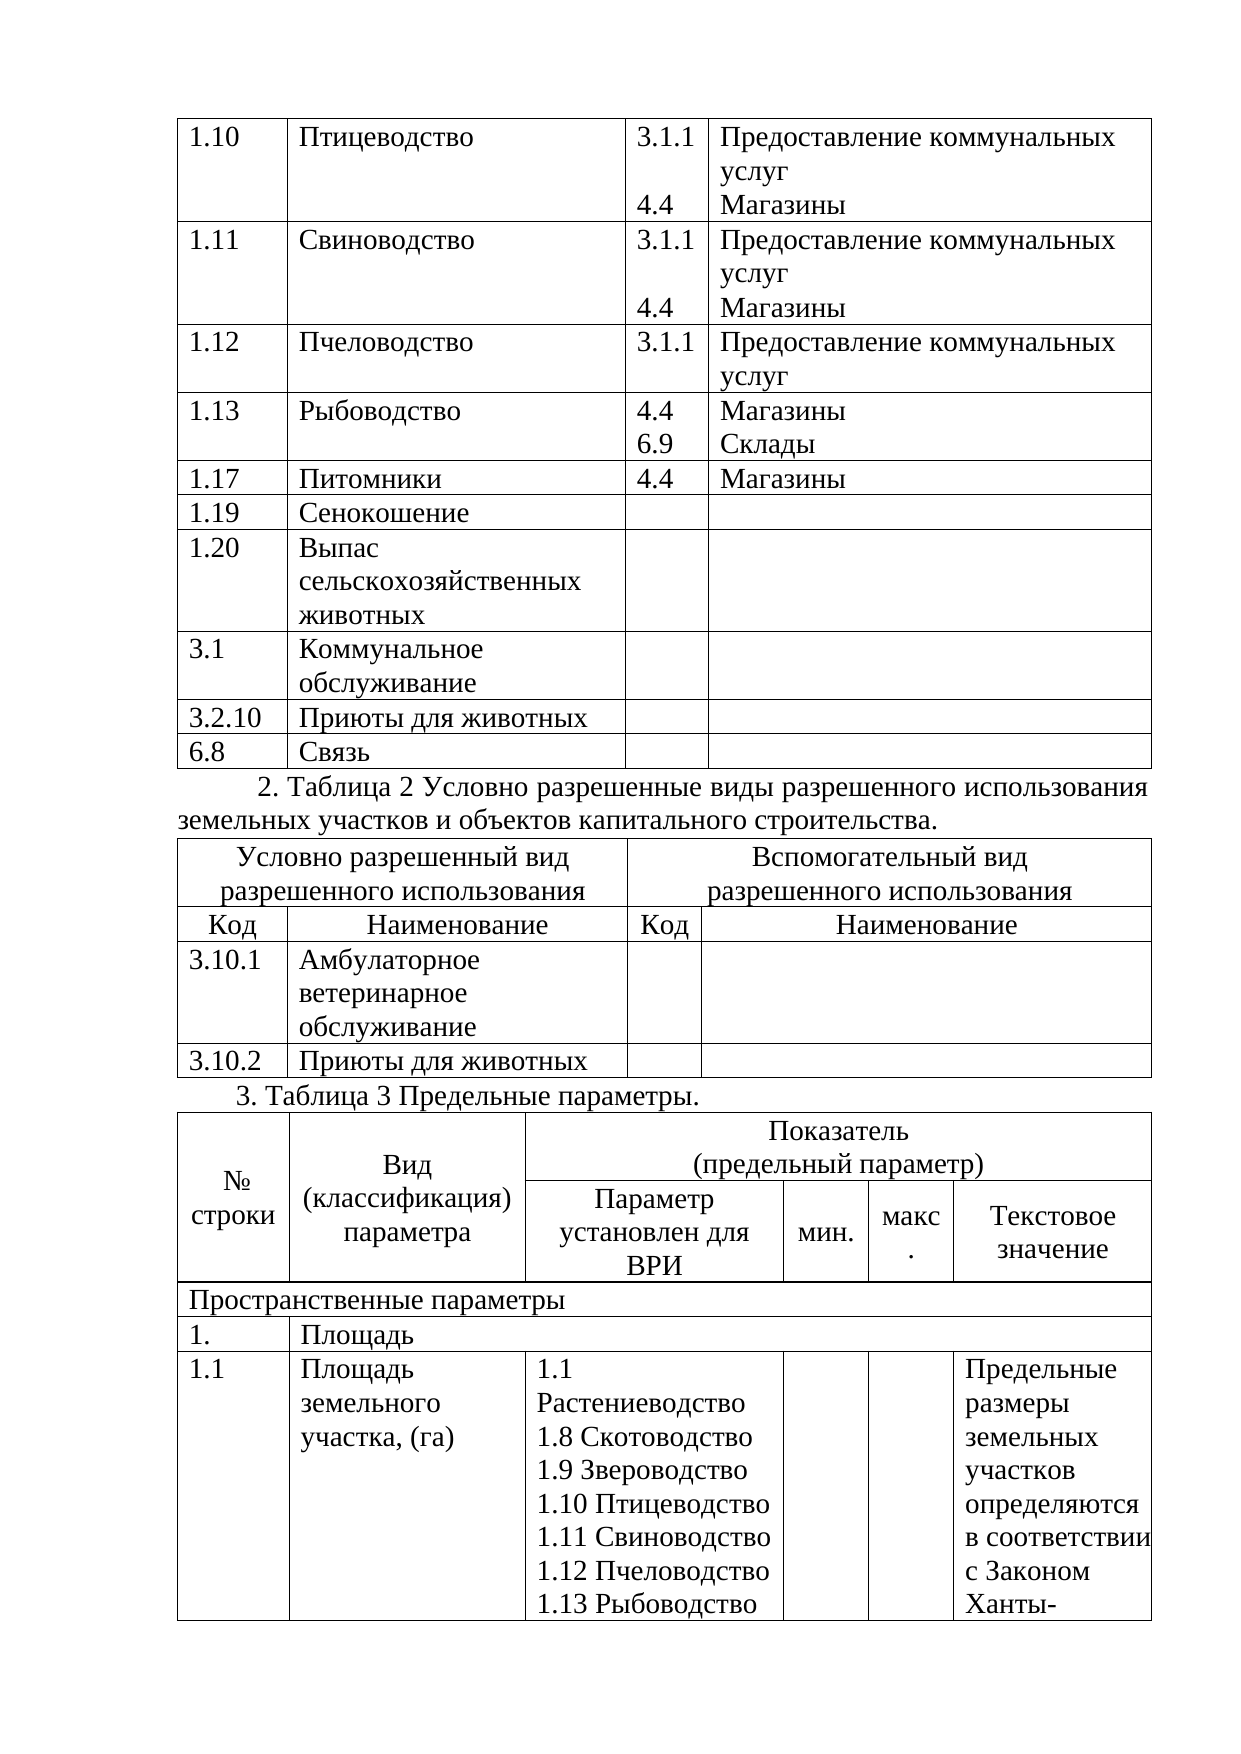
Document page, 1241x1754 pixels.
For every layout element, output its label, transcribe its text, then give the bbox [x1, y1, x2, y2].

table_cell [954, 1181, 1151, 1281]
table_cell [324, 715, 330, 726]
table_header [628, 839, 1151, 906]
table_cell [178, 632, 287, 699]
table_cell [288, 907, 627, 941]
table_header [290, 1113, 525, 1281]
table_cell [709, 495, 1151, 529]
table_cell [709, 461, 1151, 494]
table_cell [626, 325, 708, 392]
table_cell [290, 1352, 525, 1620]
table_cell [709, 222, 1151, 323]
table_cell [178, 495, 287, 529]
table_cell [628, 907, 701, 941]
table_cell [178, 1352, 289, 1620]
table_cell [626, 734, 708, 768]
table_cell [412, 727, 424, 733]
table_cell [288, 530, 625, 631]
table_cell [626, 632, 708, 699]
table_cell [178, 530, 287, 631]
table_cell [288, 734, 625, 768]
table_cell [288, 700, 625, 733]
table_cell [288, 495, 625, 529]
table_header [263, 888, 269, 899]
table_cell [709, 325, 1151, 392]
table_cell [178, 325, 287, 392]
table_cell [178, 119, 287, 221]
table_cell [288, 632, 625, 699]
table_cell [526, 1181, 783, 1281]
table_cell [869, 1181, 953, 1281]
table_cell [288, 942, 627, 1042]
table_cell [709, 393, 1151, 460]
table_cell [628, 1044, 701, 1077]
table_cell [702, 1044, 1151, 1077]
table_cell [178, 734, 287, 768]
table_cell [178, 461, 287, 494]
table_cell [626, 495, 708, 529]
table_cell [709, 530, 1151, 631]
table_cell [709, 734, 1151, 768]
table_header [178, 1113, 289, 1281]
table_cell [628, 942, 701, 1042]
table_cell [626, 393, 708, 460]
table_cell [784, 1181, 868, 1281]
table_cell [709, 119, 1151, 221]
text 2. Таблица 2 Условно разрешенные виды разрешенного использования земельных участков и объектов капитального строительства. [177, 769, 1149, 836]
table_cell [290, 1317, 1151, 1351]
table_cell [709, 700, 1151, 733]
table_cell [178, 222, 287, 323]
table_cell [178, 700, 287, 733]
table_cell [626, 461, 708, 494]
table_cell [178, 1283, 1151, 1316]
text 3. Таблица 3 Предельные параметры. [177, 1078, 1152, 1112]
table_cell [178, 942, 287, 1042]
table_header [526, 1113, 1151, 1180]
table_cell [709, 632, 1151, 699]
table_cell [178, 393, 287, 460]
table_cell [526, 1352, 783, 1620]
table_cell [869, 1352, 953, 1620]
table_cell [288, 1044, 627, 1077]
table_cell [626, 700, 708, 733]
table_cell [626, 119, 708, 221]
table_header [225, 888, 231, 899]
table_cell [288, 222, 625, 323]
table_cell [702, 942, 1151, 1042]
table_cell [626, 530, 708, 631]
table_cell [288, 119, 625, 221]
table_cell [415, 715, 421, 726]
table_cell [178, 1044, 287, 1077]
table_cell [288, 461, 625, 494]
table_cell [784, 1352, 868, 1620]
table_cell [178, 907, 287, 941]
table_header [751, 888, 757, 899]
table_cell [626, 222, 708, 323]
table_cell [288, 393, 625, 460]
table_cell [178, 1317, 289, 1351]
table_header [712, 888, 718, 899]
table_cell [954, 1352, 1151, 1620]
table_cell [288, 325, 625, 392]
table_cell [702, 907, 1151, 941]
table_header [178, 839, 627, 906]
